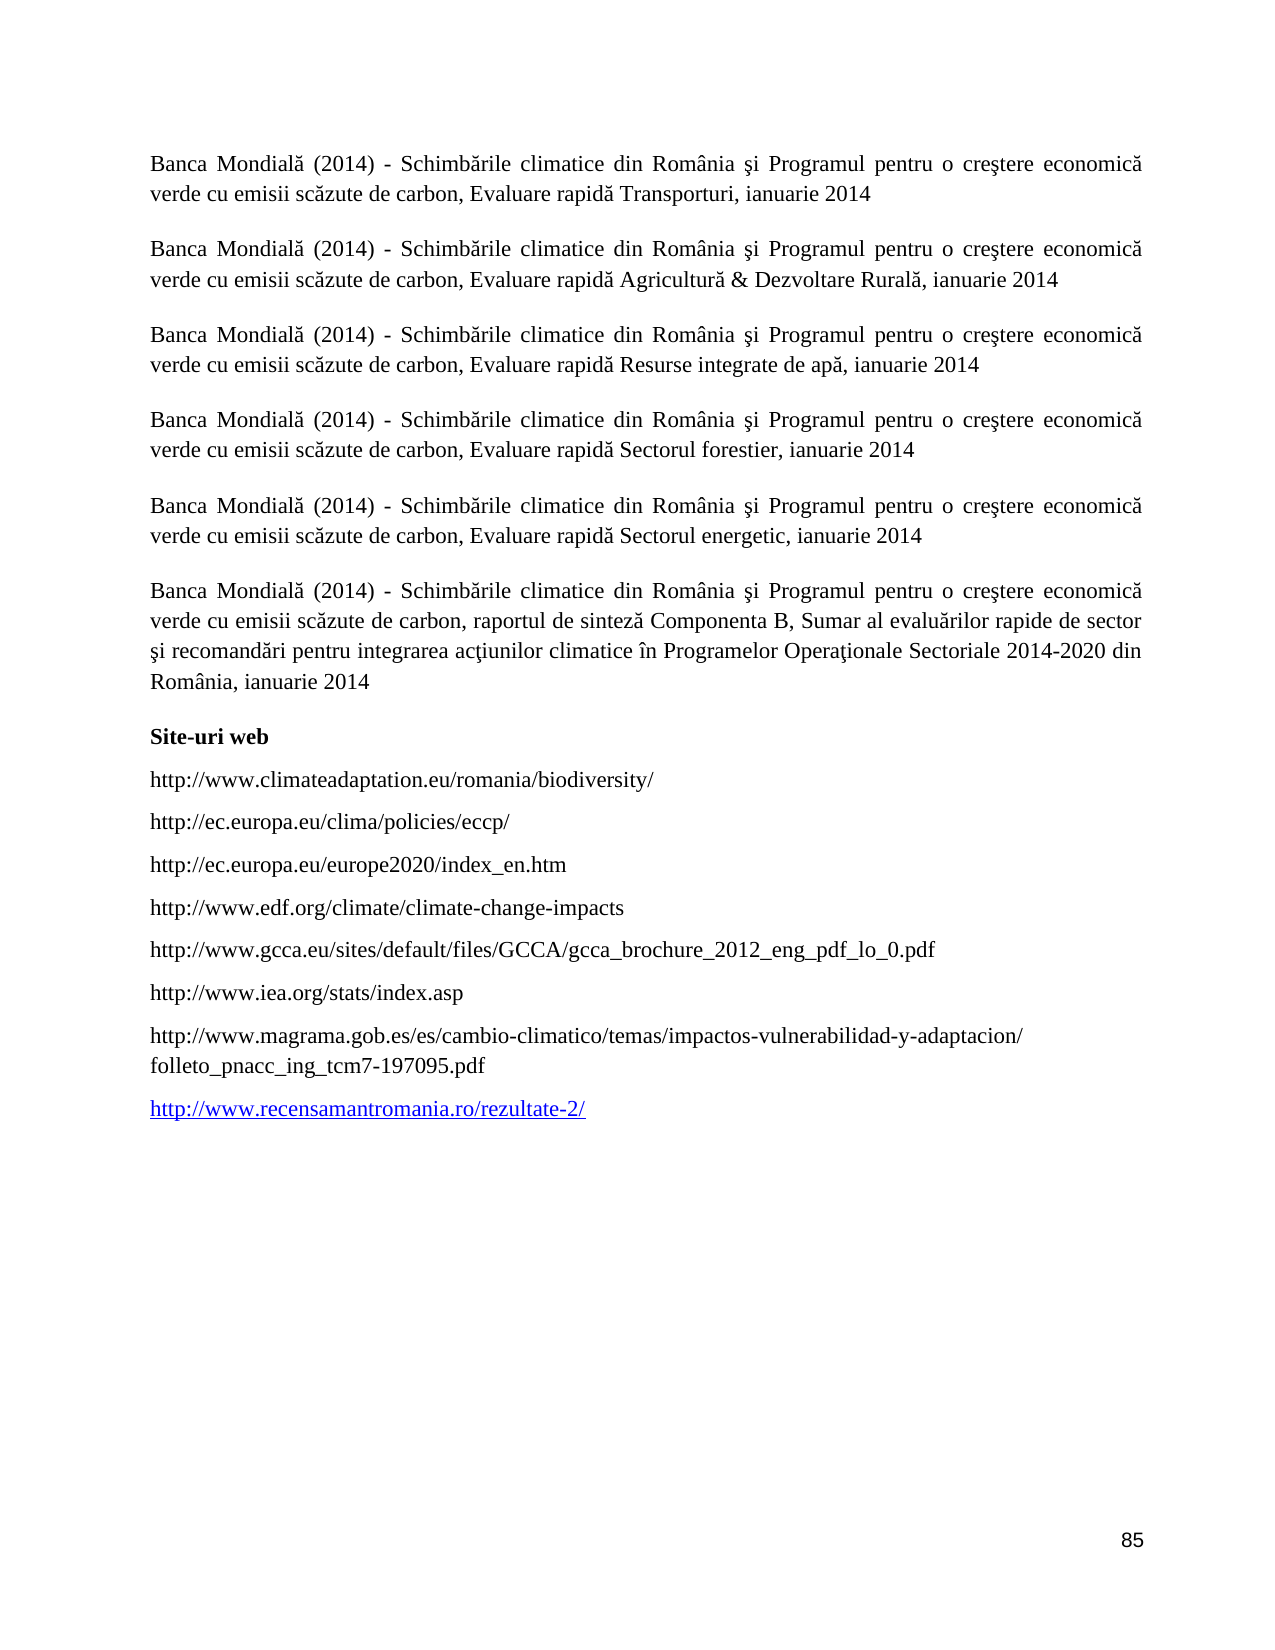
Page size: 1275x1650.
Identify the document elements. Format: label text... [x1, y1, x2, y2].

text Banca Mondială (2014) - Schimbările climatice din România şi Programul pentru o creştere economică verde cu emisii scăzute de carbon, Evaluare rapidă Sectorul energetic, ianuarie 2014 [150, 492, 1144, 548]
text http://www.edf.org/climate/climate-change-impacts [150, 894, 1144, 920]
text http://ec.europa.eu/europe2020/index_en.htm [150, 851, 1144, 877]
text Banca Mondială (2014) - Schimbările climatice din România şi Programul pentru o creştere economică verde cu emisii scăzute de carbon, raportul de sinteză Componenta B, Sumar al evaluărilor rapide de sector şi recomandări pentru integrarea acţiunilor climatice în Programelor Operaţionale Sectoriale 2014-2020 din România, ianuarie 2014 [150, 577, 1144, 694]
text http://www.iea.org/stats/index.asp [150, 979, 1144, 1006]
text Banca Mondială (2014) - Schimbările climatice din România şi Programul pentru o creştere economică verde cu emisii scăzute de carbon, Evaluare rapidă Resurse integrate de apă, ianuarie 2014 [150, 321, 1144, 377]
text http://ec.europa.eu/clima/policies/eccp/ [150, 808, 1144, 835]
text http://www.recensamantromania.ro/rezultate-2/ [150, 1095, 1144, 1121]
text Site-uri web [150, 723, 1144, 749]
text http://www.gcca.eu/sites/default/files/GCCA/gcca_brochure_2012_eng_pdf_lo_0.pdf [150, 936, 1144, 963]
text Banca Mondială (2014) - Schimbările climatice din România şi Programul pentru o creştere economică verde cu emisii scăzute de carbon, Evaluare rapidă Transporturi, ianuarie 2014 [150, 150, 1144, 207]
text Banca Mondială (2014) - Schimbările climatice din România şi Programul pentru o creştere economică verde cu emisii scăzute de carbon, Evaluare rapidă Sectorul forestier, ianuarie 2014 [150, 406, 1144, 463]
text Banca Mondială (2014) - Schimbările climatice din România şi Programul pentru o creştere economică verde cu emisii scăzute de carbon, Evaluare rapidă Agricultură & Dezvoltare Rurală, ianuarie 2014 [150, 235, 1144, 292]
text http://www.climateadaptation.eu/romania/biodiversity/ [150, 766, 1144, 792]
text http://www.magrama.gob.es/es/cambio-climatico/temas/impactos-vulnerabilidad-y-adaptacion/folleto_pnacc_ing_tcm7-197095.pdf [150, 1022, 1144, 1078]
